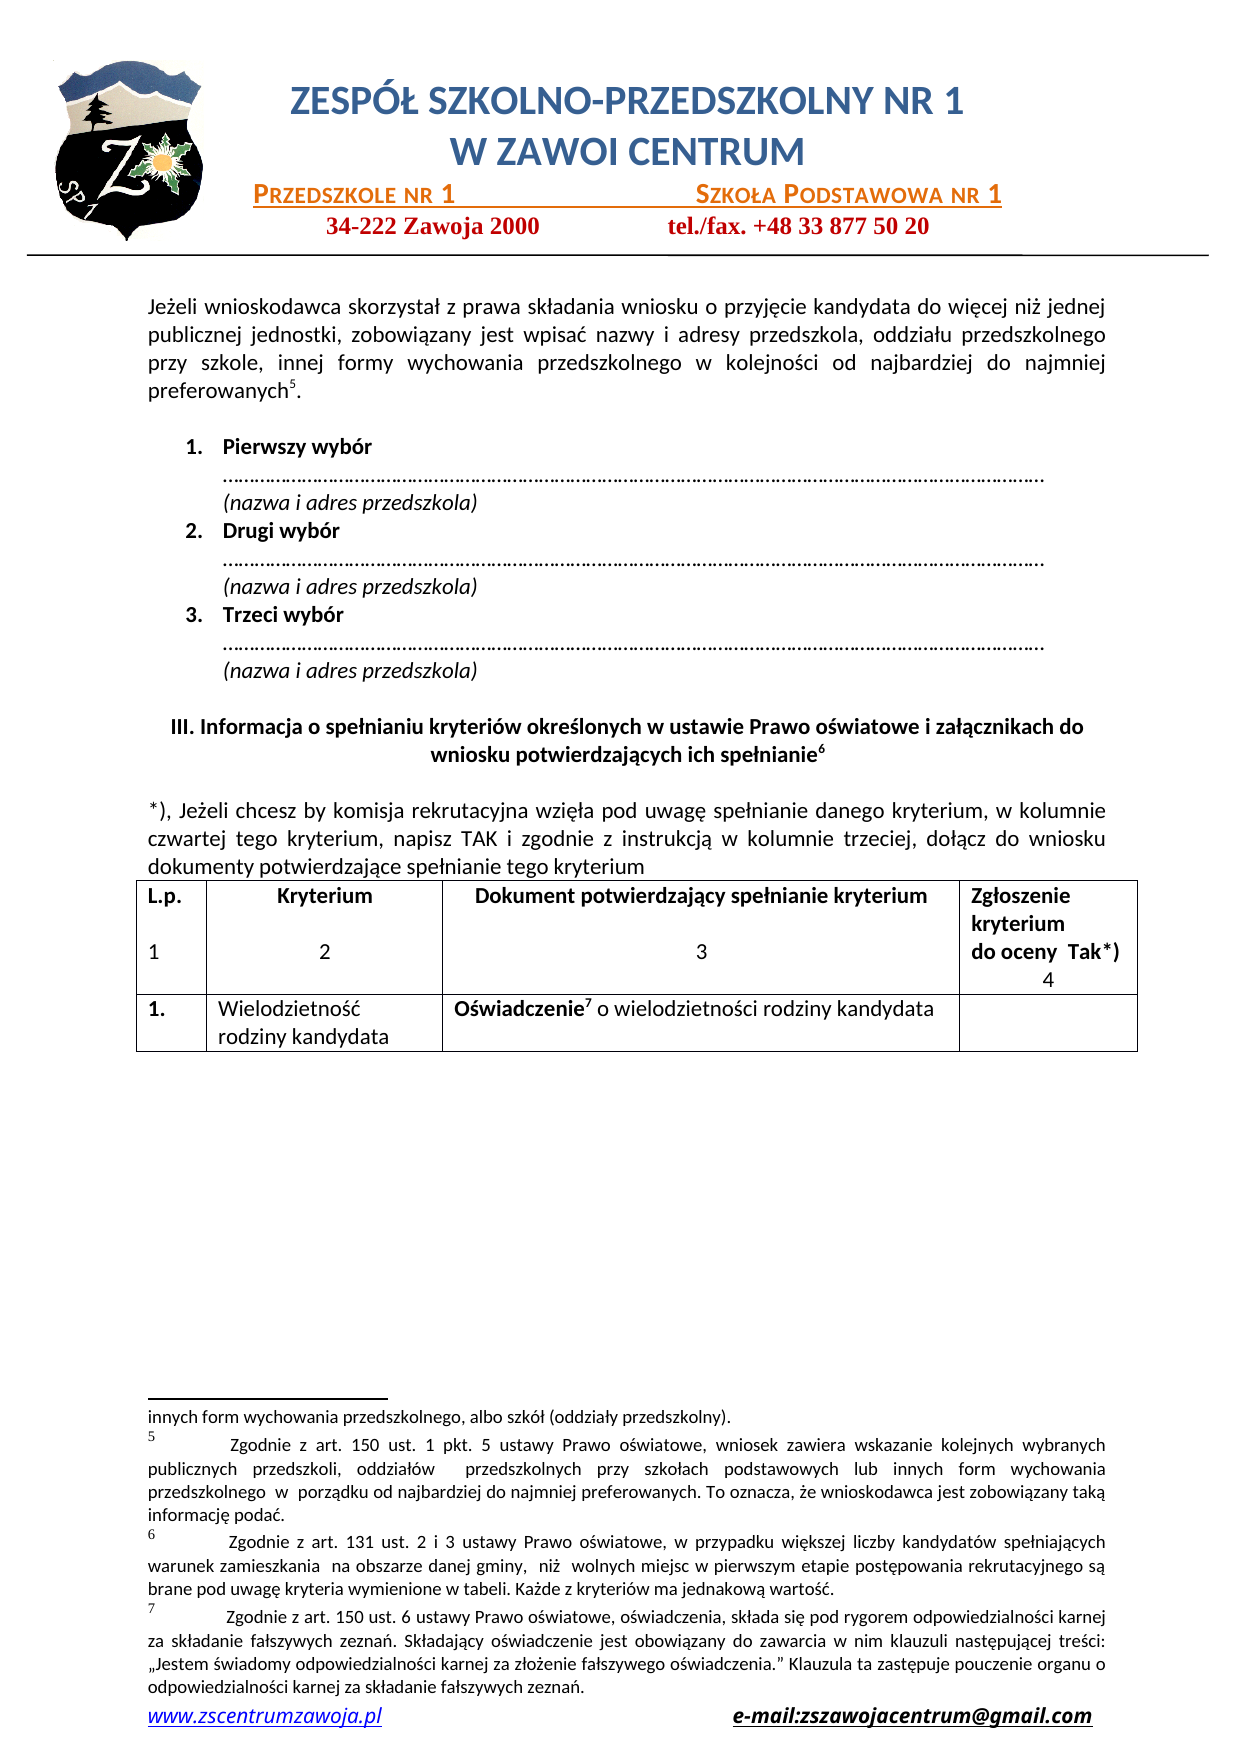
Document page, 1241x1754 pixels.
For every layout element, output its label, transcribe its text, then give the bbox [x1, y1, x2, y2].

table_cell 1. [137, 995, 206, 1051]
table_header L.p. 1 [137, 881, 206, 993]
list Pierwszy wybór [185, 432, 1107, 460]
list Trzeci wybór [185, 600, 1107, 628]
table_header Kryterium 2 [207, 881, 442, 993]
text Jeżeli wnioskodawca skorzystał z prawa składania wniosku o przyjęcie kandydata do więcej niż jednej publicznej jednostki, zobowiązany jest wpisać nazwy i adresy przedszkola, oddziału przedszkolnego przy szkole, innej formy wychowania przedszkolnego w kolejności od najbardziej do najmniej preferowanych. [148, 292, 1107, 404]
text (nazwa i adres przedszkola) [223, 656, 1107, 684]
table_cell Oświadczenie o wielodzietności rodziny kandydata [443, 995, 959, 1051]
text *), Jeżeli chcesz by komisja rekrutacyjna wzięła pod uwagę spełnianie danego kryterium, w kolumnie czwartej tego kryterium, napisz TAK i zgodnie z instrukcją w kolumnie trzeciej, dołącz do wniosku dokumenty potwierdzające spełnianie tego kryterium [148, 796, 1107, 880]
table_cell [960, 995, 1137, 1051]
table_header Dokument potwierdzający spełnianie kryterium 3 [443, 881, 959, 993]
table_header Zgłoszenie kryterium do oceny Tak*) 4 [960, 881, 1137, 993]
text III. Informacja o spełnianiu kryteriów określonych w ustawie Prawo oświatowe i załącznikach do wniosku potwierdzających ich spełnianie [148, 712, 1107, 768]
text (nazwa i adres przedszkola) [223, 488, 1107, 516]
table_cell Wielodzietność rodziny kandydata [207, 995, 442, 1051]
text ………………………………………………………………………………………………………………………………………… [223, 544, 1107, 572]
text (nazwa i adres przedszkola) [223, 572, 1107, 600]
list Drugi wybór [185, 516, 1107, 544]
text ………………………………………………………………………………………………………………………………………… [223, 628, 1107, 656]
picture [53, 60, 204, 241]
text ………………………………………………………………………………………………………………………………………… [223, 460, 1107, 488]
